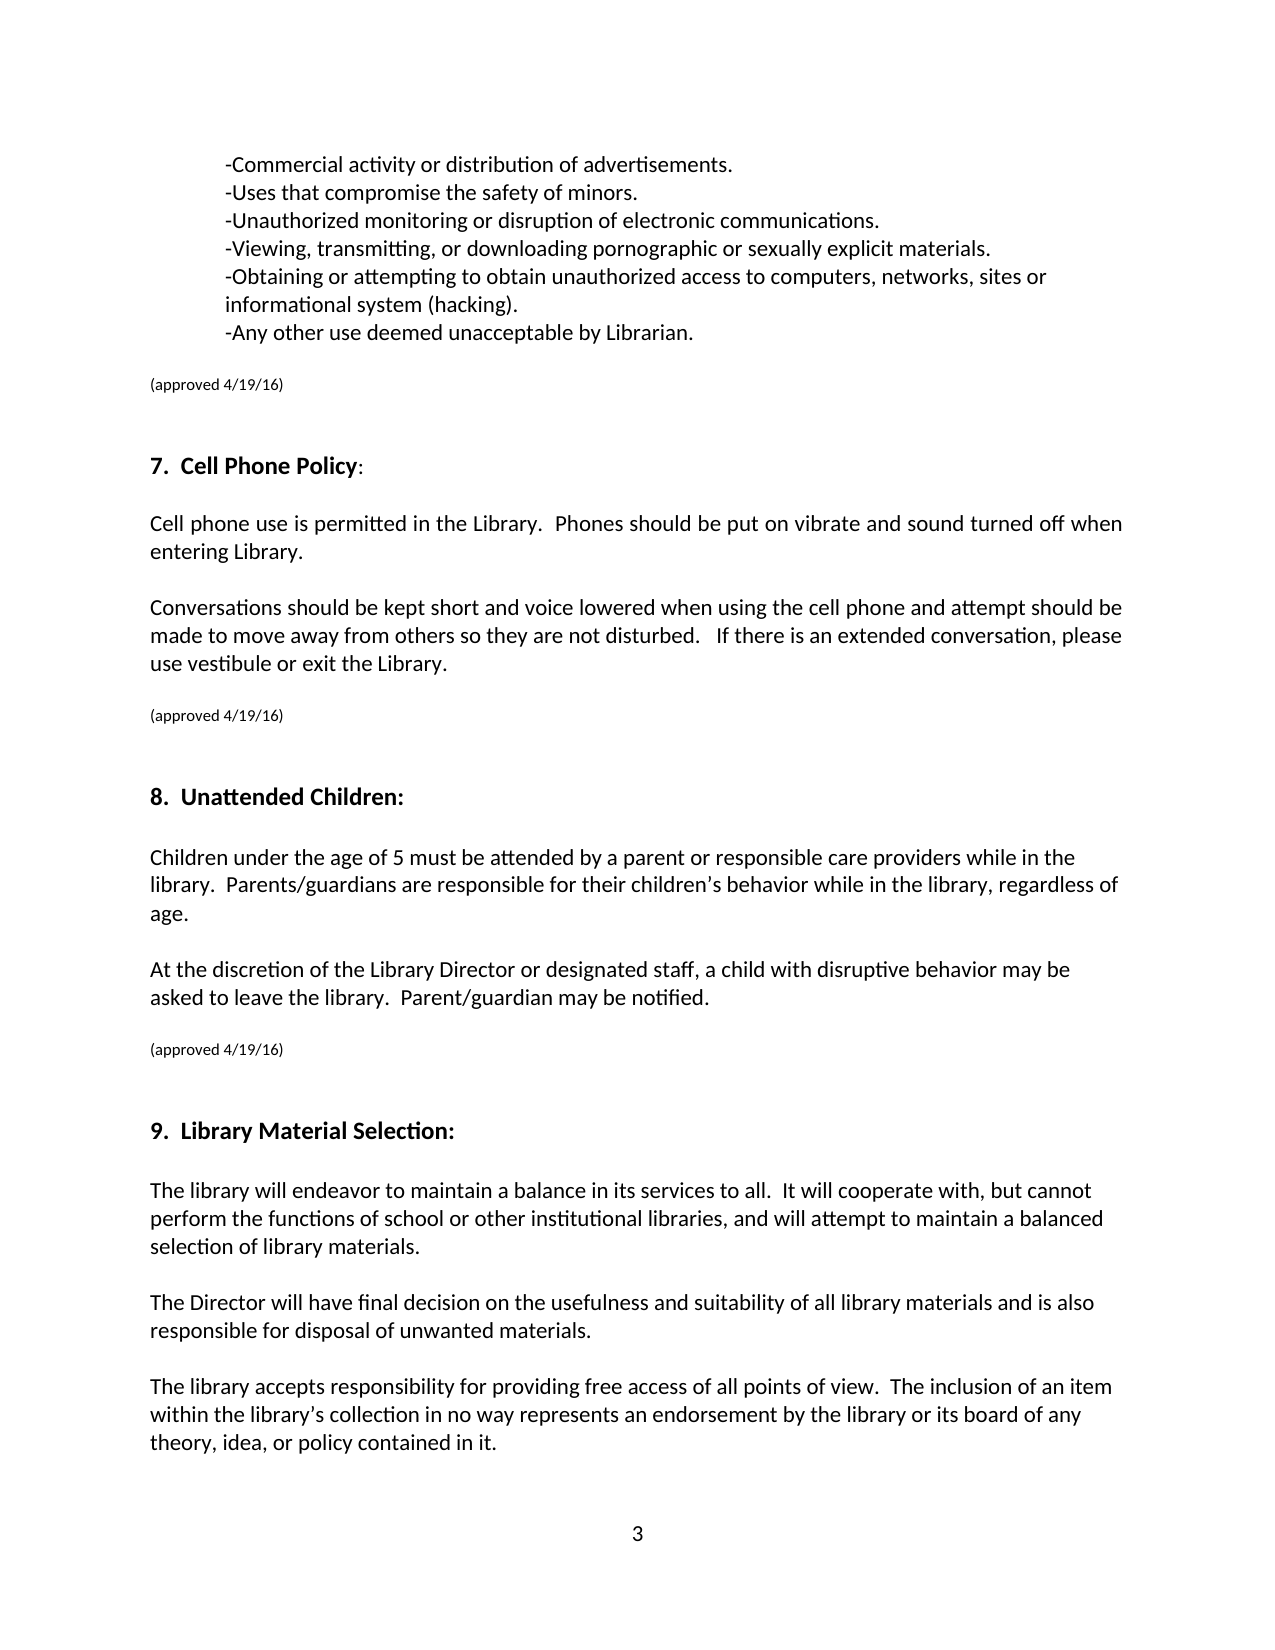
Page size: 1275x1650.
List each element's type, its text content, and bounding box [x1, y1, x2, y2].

text The Director will have final decision on the usefulness and suitability of all library materials and is also responsible for disposal of unwanted materials. [150, 1288, 1125, 1344]
list -Commercial activity or distribution of advertisements. [225, 150, 1125, 178]
text (approved 4/19/16) [150, 705, 1125, 726]
text At the discretion of the Library Director or designated staff, a child with disruptive behavior may be asked to leave the library. Parent/guardian may be notified. [150, 955, 1125, 1011]
text 7. Cell Phone Policy: [150, 451, 1125, 481]
text (approved 4/19/16) [150, 374, 1125, 394]
list -Unauthorized monitoring or disruption of electronic communications. [225, 206, 1125, 234]
list -Any other use deemed unacceptable by Librarian. [225, 318, 1125, 346]
list -Uses that compromise the safety of minors. [225, 178, 1125, 206]
text The library accepts responsibility for providing free access of all points of view. The inclusion of an item within the library’s collection in no way represents an endorsement by the library or its board of any theory, idea, or policy contained in it. [150, 1372, 1125, 1456]
list -Obtaining or attempting to obtain unauthorized access to computers, networks, sites or informational system (hacking). [225, 262, 1125, 318]
text Children under the age of 5 must be attended by a parent or responsible care providers while in the library. Parents/guardians are responsible for their children’s behavior while in the library, regardless of age. [150, 843, 1125, 927]
text 8. Unattended Children: [150, 782, 1125, 812]
list -Viewing, transmitting, or downloading pornographic or sexually explicit materials. [225, 234, 1125, 262]
text 9. Library Material Selection: [150, 1115, 1125, 1146]
text The library will endeavor to maintain a balance in its services to all. It will cooperate with, but cannot perform the functions of school or other institutional libraries, and will attempt to maintain a balanced selection of library materials. [150, 1176, 1125, 1260]
text Cell phone use is permitted in the Library. Phones should be put on vibrate and sound turned off when entering Library. [150, 509, 1125, 565]
text (approved 4/19/16) [150, 1039, 1125, 1059]
text Conversations should be kept short and voice lowered when using the cell phone and attempt should be made to move away from others so they are not disturbed. If there is an extended conversation, please use vestibule or exit the Library. [150, 593, 1125, 677]
